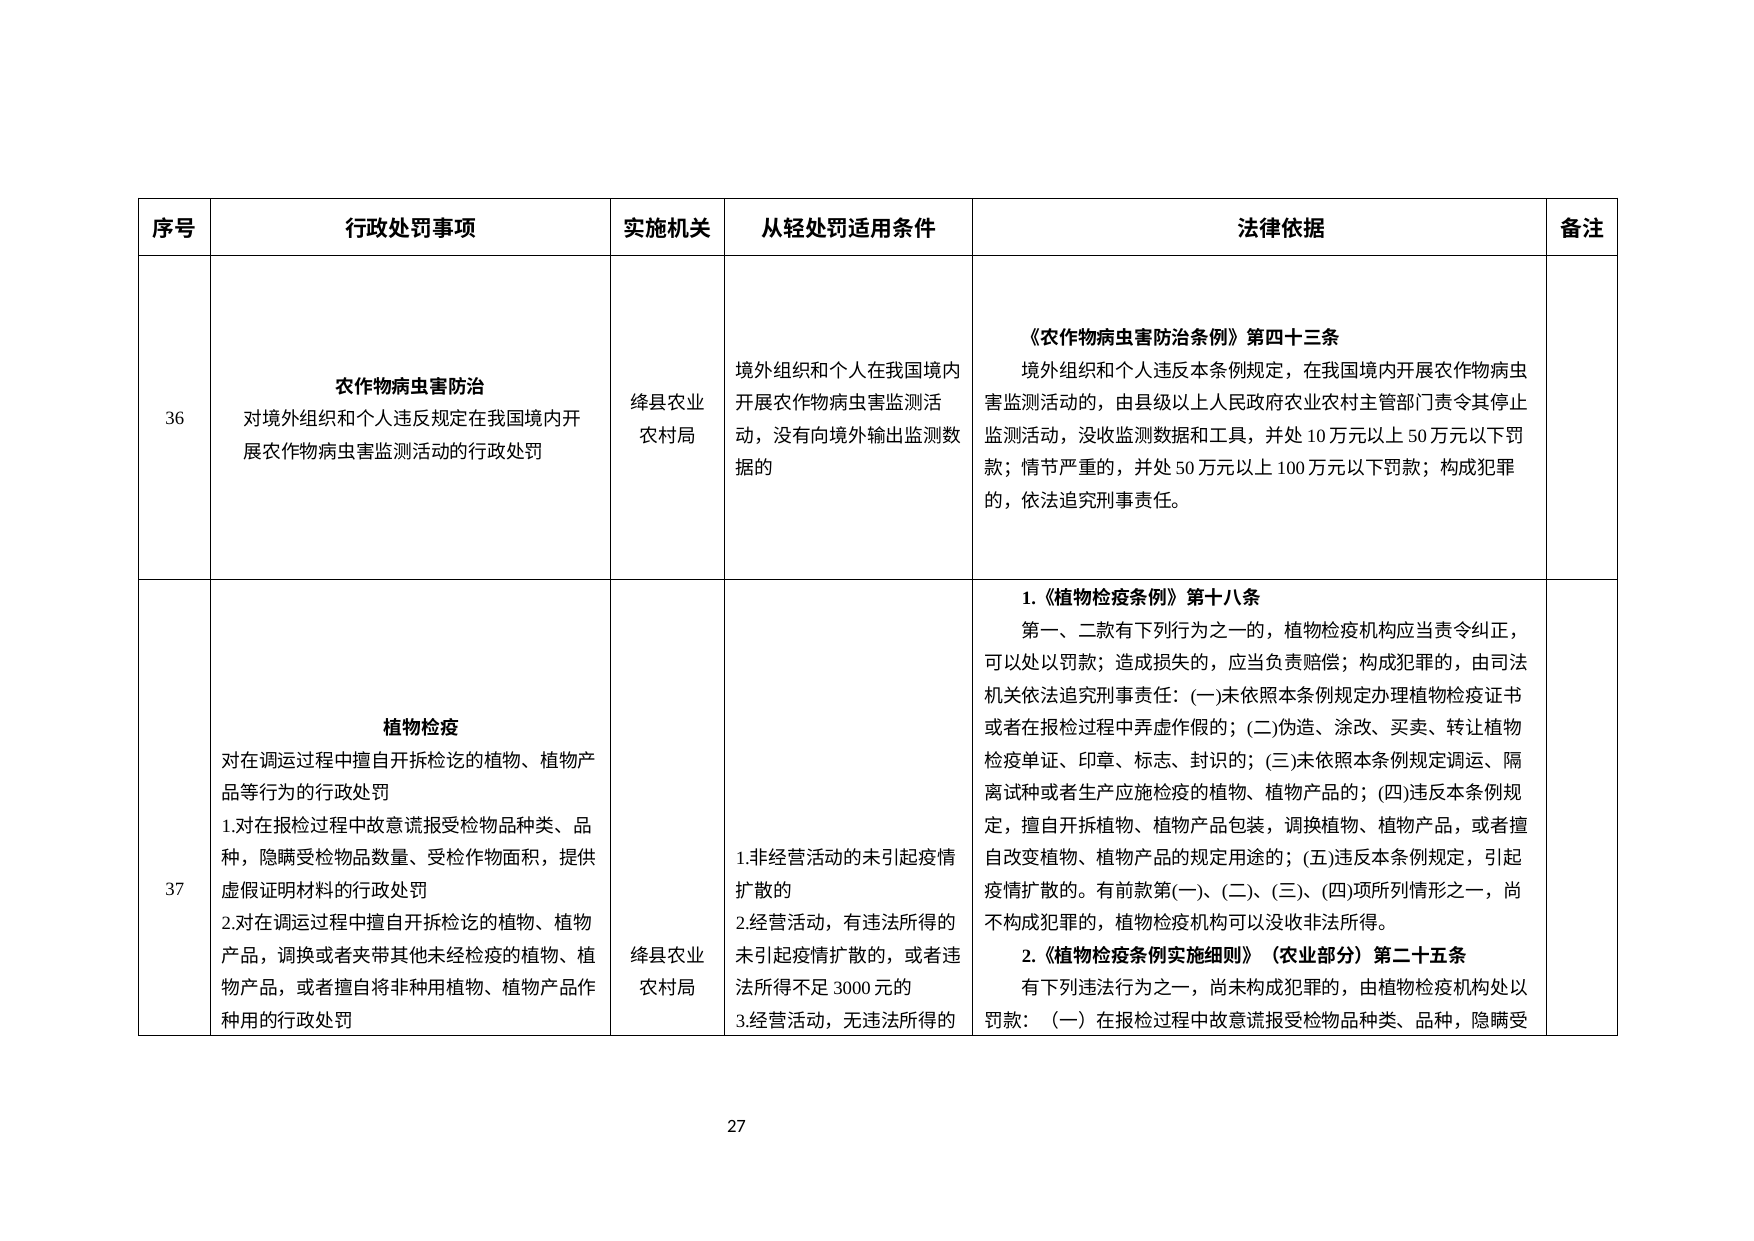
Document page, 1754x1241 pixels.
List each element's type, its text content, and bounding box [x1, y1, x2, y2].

table_header 法律依据 [973, 199, 1546, 255]
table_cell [725, 580, 972, 1035]
table_cell 《农作物病虫害防治条例》第四十三条 境外组织和个人违反本条例规定，在我国境内开展农作物病虫害监测活动的，由县级以上人民政府农业农村主管部门责令其停止监测活动，没收监测数据和工具，并处10万元以上50万元以下罚款；情节严重的，并处50万元以上100万元以下罚款；构成犯罪的，依法追究刑事责任。 [973, 256, 1546, 579]
table_cell 绛县农业 农村局 [611, 256, 724, 579]
table_cell [1547, 580, 1617, 1035]
table_cell 36 [139, 256, 210, 579]
table_cell [1547, 256, 1617, 579]
table_header 行政处罚事项 [211, 199, 610, 255]
table_cell 农作物病虫害防治 对境外组织和个人违反规定在我国境内开展农作物病虫害监测活动的行政处罚 [211, 256, 610, 579]
table_header 实施机关 [611, 199, 724, 255]
table_header 序号 [139, 199, 210, 255]
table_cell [211, 580, 610, 1035]
table_header 从轻处罚适用条件 [725, 199, 972, 255]
table_cell 37 37 [139, 580, 210, 1035]
table_cell 绛县农业 农村局 绛县农业 农村局 [611, 580, 724, 1035]
table_header 备注 [1547, 199, 1617, 255]
table_cell 境外组织和个人在我国境内开展农作物病虫害监测活动，没有向境外输出监测数据的 [725, 256, 972, 579]
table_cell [973, 580, 1546, 1035]
